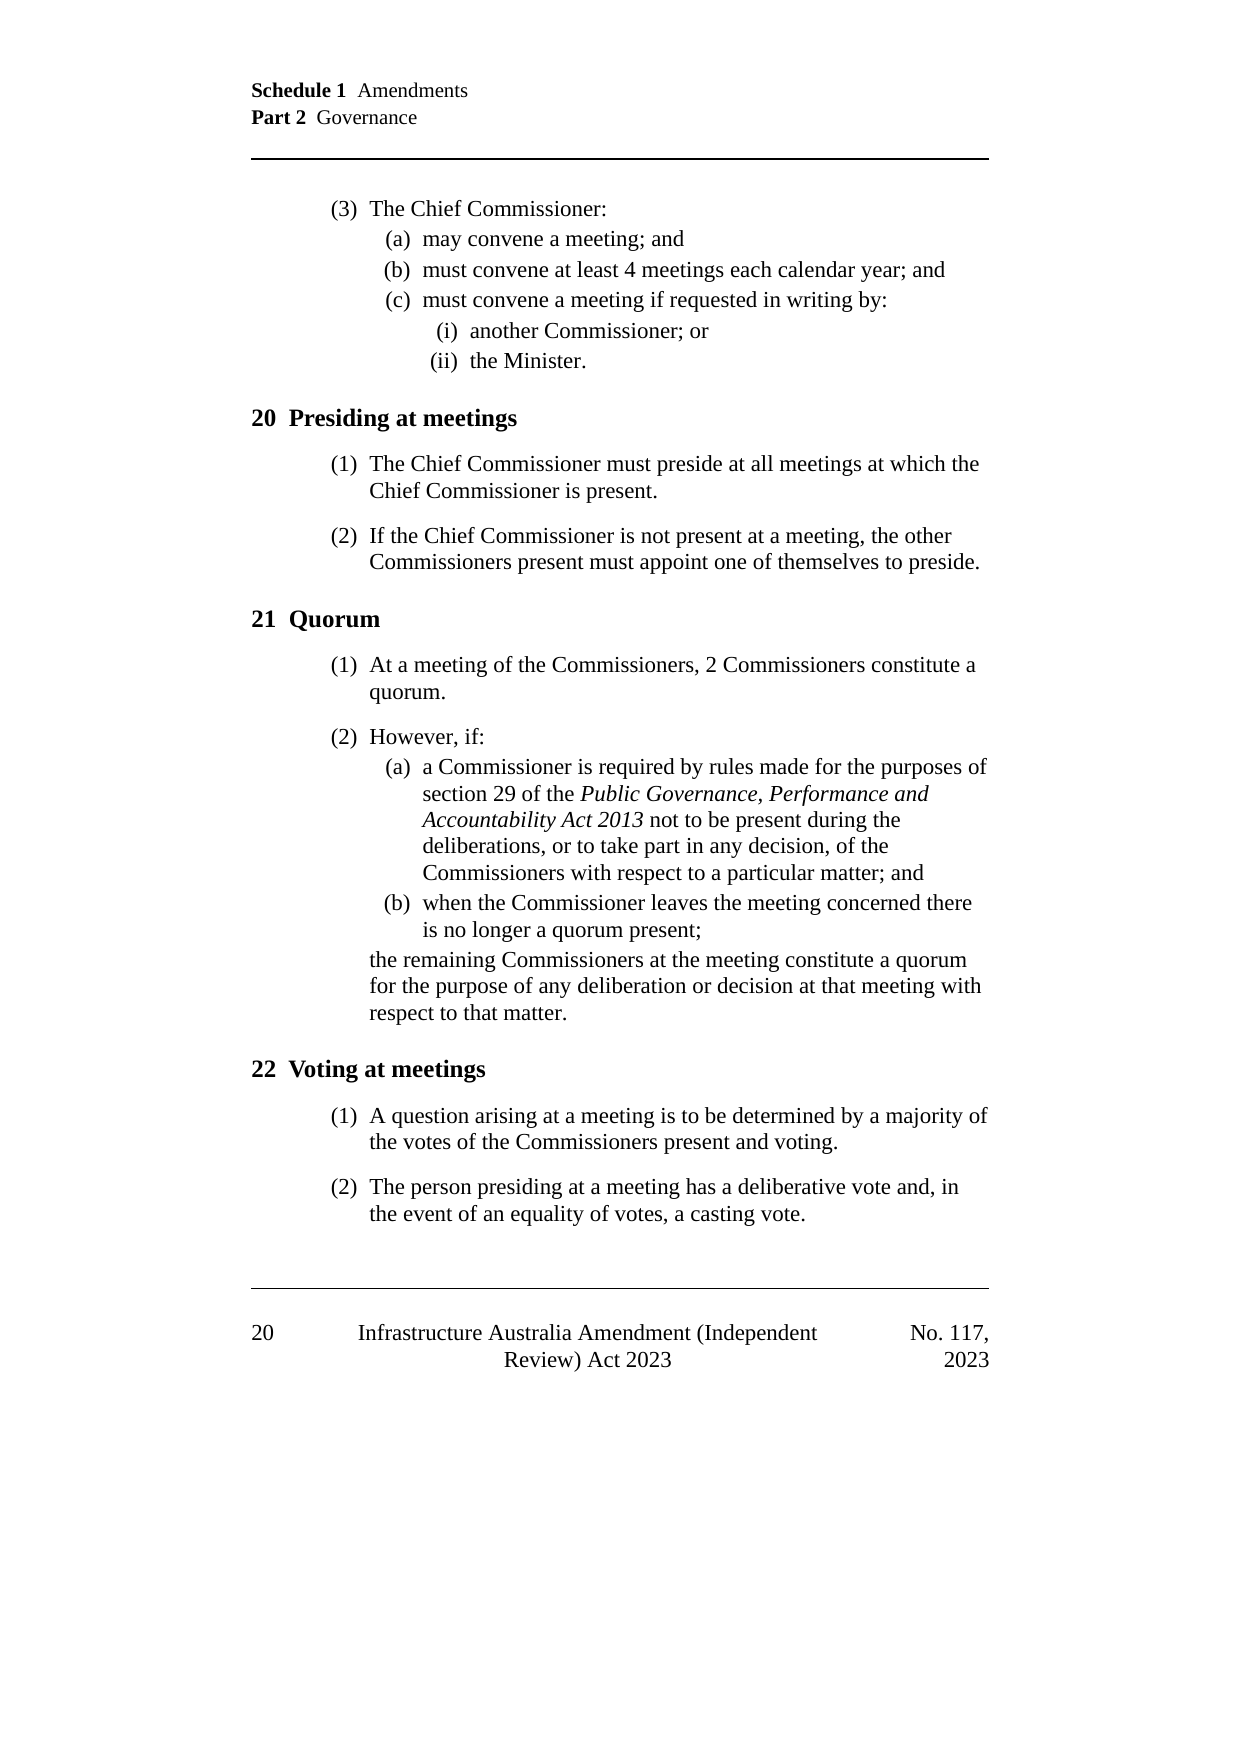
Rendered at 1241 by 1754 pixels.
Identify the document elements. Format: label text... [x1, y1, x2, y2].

text (ii) the Minister. [251, 347, 989, 374]
text (a) a Commissioner is required by rules made for the purposes of section 29 of the Public Governance, Performance and Accountability Act 2013 not to be present during the deliberations, or to take part in any decision, of the Commissioners with respect to a particular matter; and [251, 753, 989, 885]
text (3) The Chief Commissioner: [251, 195, 989, 221]
text 20 Presiding at meetings [251, 403, 989, 432]
text (1) At a meeting of the Commissioners, 2 Commissioners constitute a quorum. [251, 651, 989, 704]
text (1) A question arising at a meeting is to be determined by a majority of the votes of the Commissioners present and voting. [251, 1102, 989, 1154]
text (c) must convene a meeting if requested in writing by: [251, 286, 989, 313]
text (i) another Commissioner; or [251, 317, 989, 343]
text (1) The Chief Commissioner must preside at all meetings at which the Chief Commissioner is present. [251, 451, 989, 503]
text 22 Voting at meetings [251, 1054, 989, 1083]
text (2) However, if: [251, 723, 989, 749]
text (2) If the Chief Commissioner is not present at a meeting, the other Commissioners present must appoint one of themselves to preside. [251, 522, 989, 575]
text (2) The person presiding at a meeting has a deliberative vote and, in the event of an equality of votes, a casting vote. [251, 1173, 989, 1226]
text the remaining Commissioners at the meeting constitute a quorum for the purpose of any deliberation or decision at that meeting with respect to that matter. [369, 946, 989, 1025]
text 21 Quorum [251, 604, 989, 633]
text (b) must convene at least 4 meetings each calendar year; and [251, 256, 989, 282]
text (b) when the Commissioner leaves the meeting concerned there is no longer a quorum present; [251, 889, 989, 942]
text (a) may convene a meeting; and [251, 225, 989, 252]
